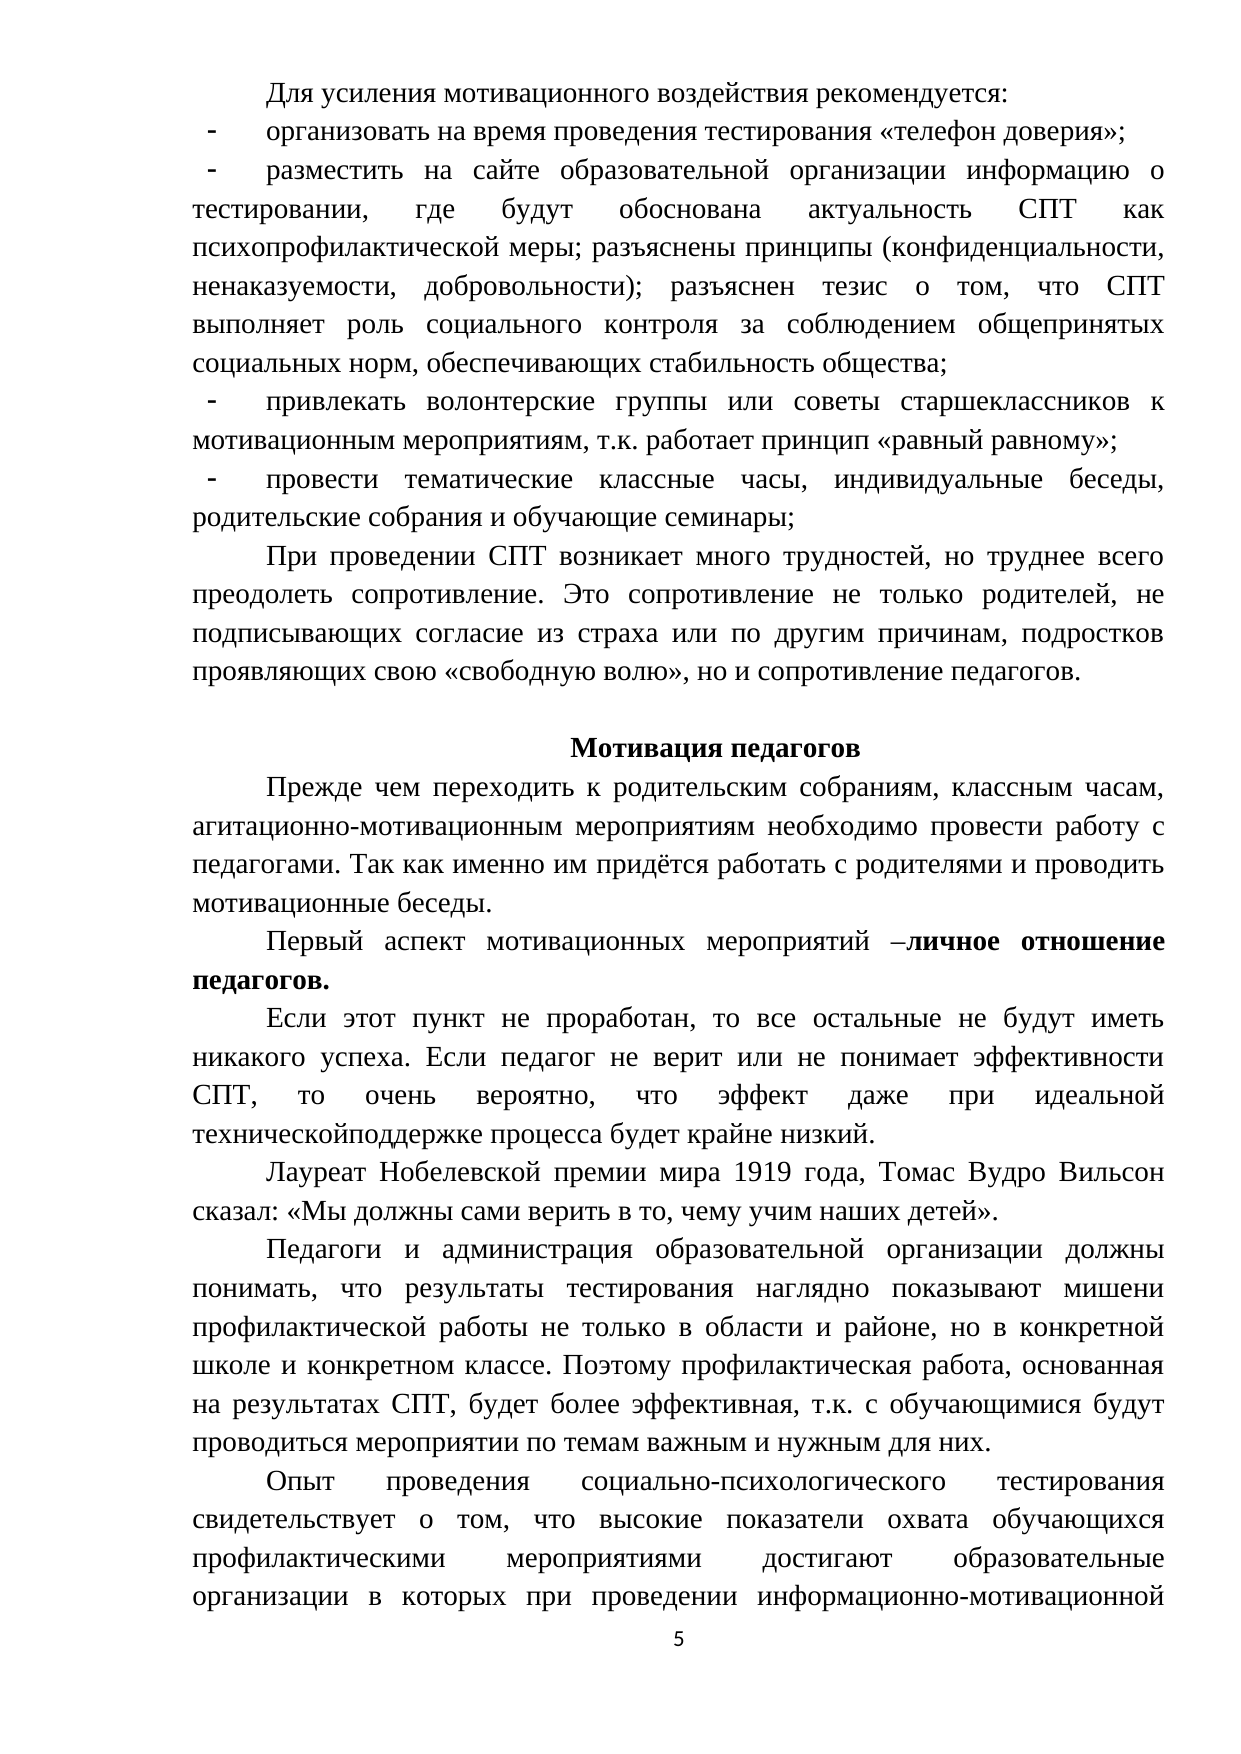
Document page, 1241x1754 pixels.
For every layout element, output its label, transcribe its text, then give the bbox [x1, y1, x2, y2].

text Мотивация педагогов [192, 731, 1165, 764]
list привлекать волонтерские группы или советы старшеклассников к мотивационным мероприятиям, т.к. работает принцип «равный равному»; [192, 383, 1165, 456]
text Для усиления мотивационного воздействия рекомендуется: [192, 75, 1165, 108]
list провести тематические классные часы, индивидуальные беседы, родительские собрания и обучающие семинары; [192, 461, 1165, 533]
text Если этот пункт не проработан, то все остальные не будут иметь никакого успеха. Если педагог не верит или не понимает эффективности СПТ, то очень вероятно, что эффект даже при идеальной техническойподдержке процесса будет крайне низкий. [192, 1000, 1165, 1149]
list организовать на время проведения тестирования «телефон доверия»; [192, 113, 1165, 147]
text Педагоги и администрация образовательной организации должны понимать, что результаты тестирования наглядно показывают мишени профилактической работы не только в области и районе, но в конкретной школе и конкретном классе. Поэтому профилактическая работа, основанная на результатах СПТ, будет более эффективная, т.к. с обучающимися будут проводиться мероприятии по темам важным и нужным для них. [192, 1232, 1165, 1458]
list разместить на сайте образовательной организации информацию о тестировании, где будут обоснована актуальность СПТ как психопрофилактической меры; разъяснены принципы (конфиденциальности, ненаказуемости, добровольности); разъяснен тезис о том, что СПТ выполняет роль социального контроля за соблюдением общепринятых социальных норм, обеспечивающих стабильность общества; [192, 152, 1165, 378]
text Прежде чем переходить к родительским собраниям, классным часам, агитационно-мотивационным мероприятиям необходимо провести работу с педагогами. Так как именно им придётся работать с родителями и проводить мотивационные беседы. [192, 769, 1165, 918]
text Первый аспект мотивационных мероприятий –личное отношение педагогов. [192, 923, 1165, 995]
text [192, 1463, 1165, 1612]
text При проведении СПТ возникает много трудностей, но труднее всего преодолеть сопротивление. Это сопротивление не только родителей, не подписывающих согласие из страха или по другим причинам, подростков проявляющих свою «свободную волю», но и сопротивление педагогов. [192, 538, 1165, 687]
text Лауреат Нобелевской премии мира 1919 года, Томас Вудро Вильсон сказал: «Мы должны сами верить в то, чему учим наших детей». [192, 1154, 1165, 1227]
